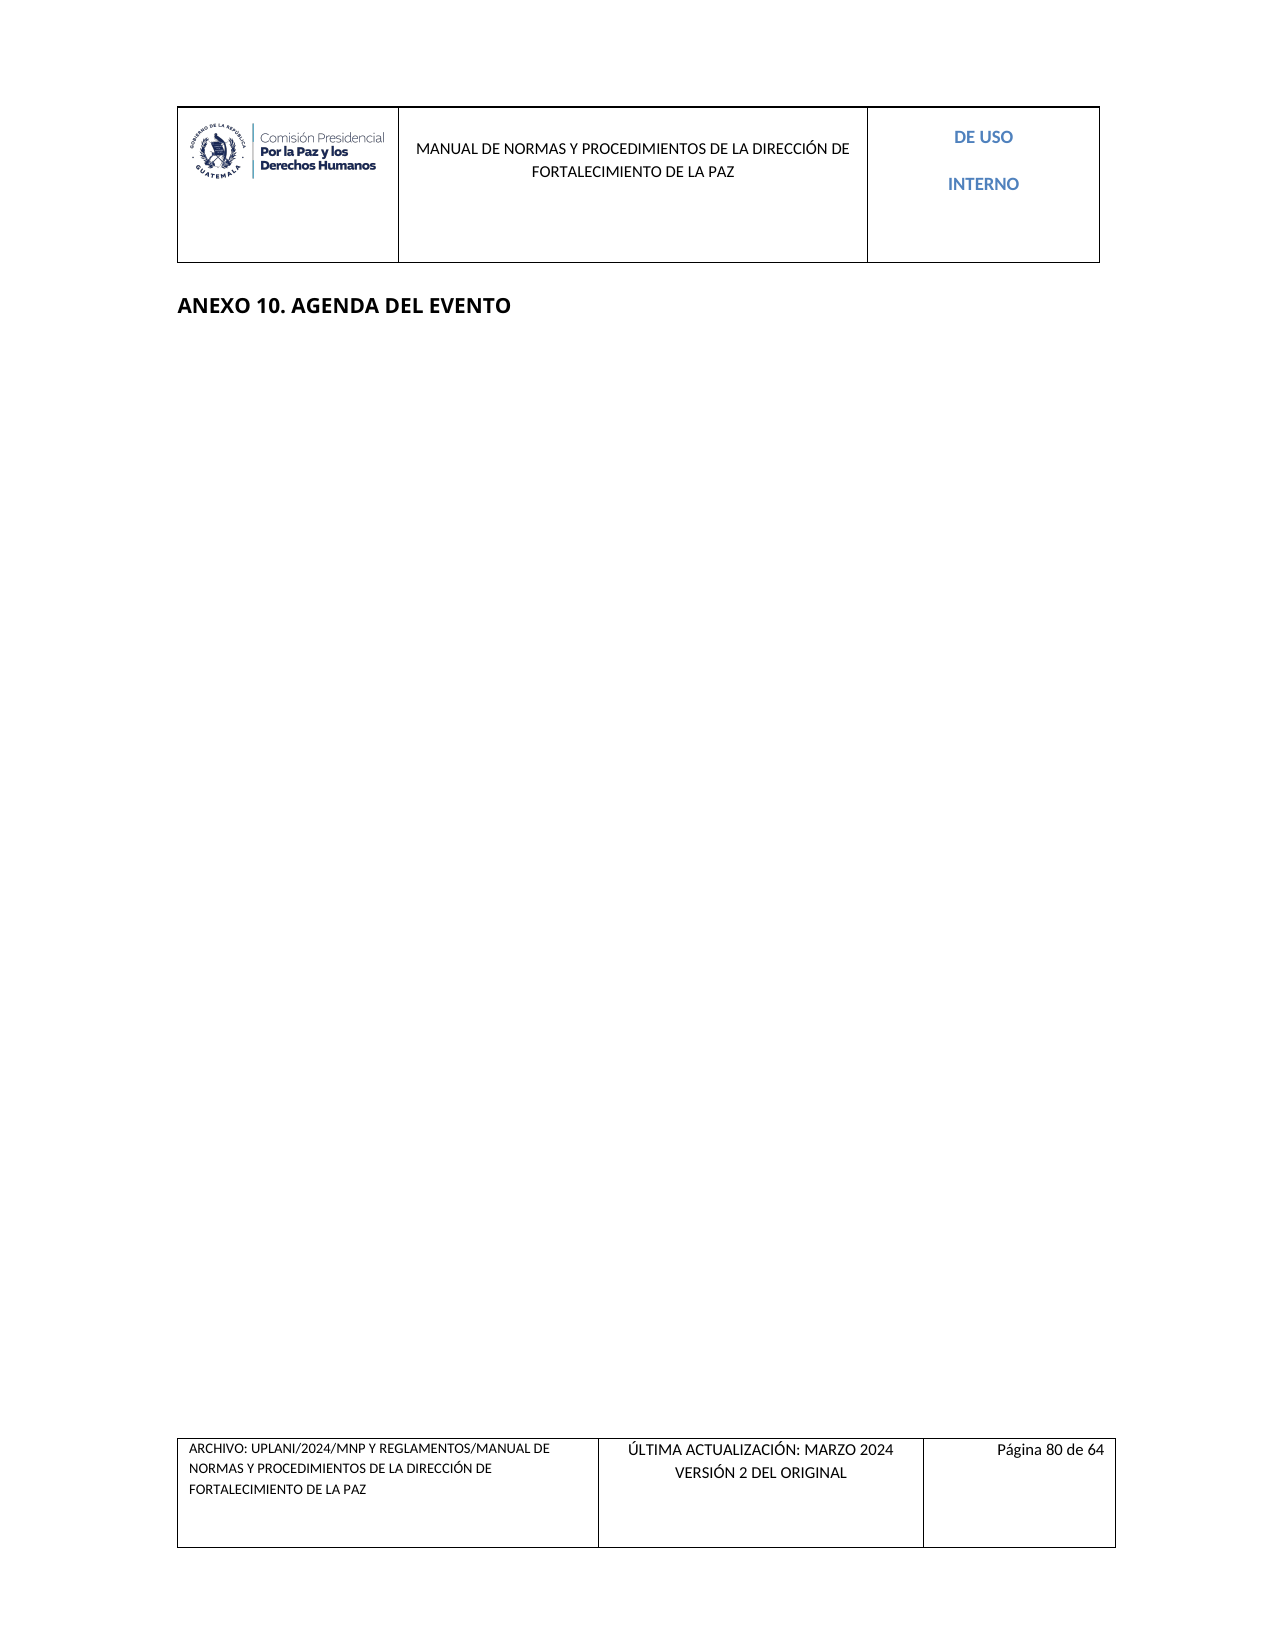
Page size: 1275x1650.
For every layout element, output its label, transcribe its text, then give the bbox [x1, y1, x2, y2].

subtitle ANEXO 10. AGENDA DEL EVENTO [177, 291, 1098, 319]
picture [183, 114, 390, 188]
